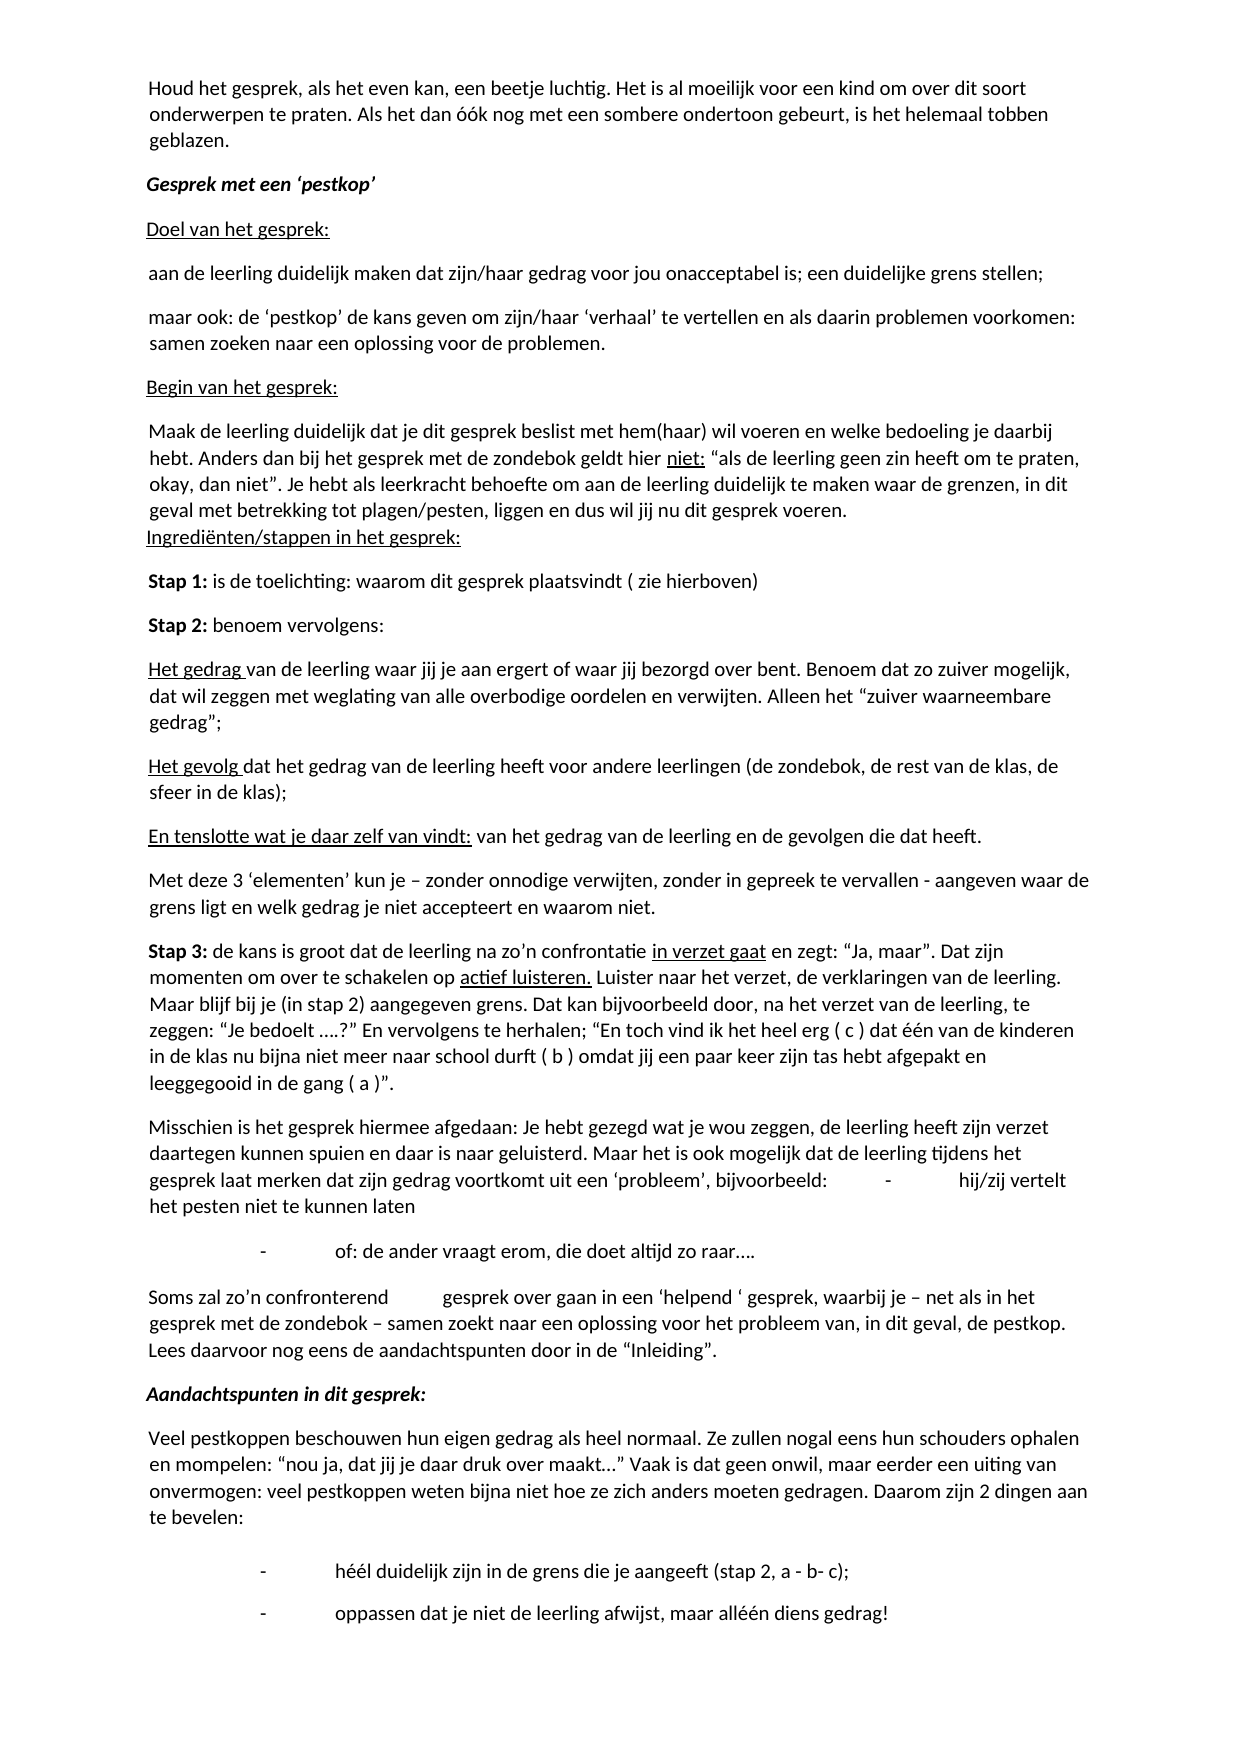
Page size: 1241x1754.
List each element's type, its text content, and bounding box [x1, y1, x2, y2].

text Doel van het gesprek: [146, 216, 1097, 241]
list oppassen dat je niet de leerling afwijst, maar alléén diens gedrag! [260, 1600, 1092, 1626]
text Het gedrag van de leerling waar jij je aan ergert of waar jij bezorgd over bent. Benoem dat zo zuiver mogelijk, dat wil zeggen met weglating van alle overbodige oordelen en verwijten. Alleen het “zuiver waarneembare gedrag”; [148, 656, 1092, 734]
text Houd het gesprek, als het even kan, een beetje luchtig. Het is al moeilijk voor een kind om over dit soort onderwerpen te praten. Als het dan óók nog met een sombere ondertoon gebeurt, is het helemaal tobben geblazen. [148, 75, 1092, 153]
text Stap 2: benoem vervolgens: [148, 612, 1092, 638]
text Soms zal zo’n confronterend gesprek over gaan in een ‘helpend ‘ gesprek, waarbij je – net als in het gesprek met de zondebok – samen zoekt naar een oplossing voor het probleem van, in dit geval, de pestkop. [148, 1284, 1092, 1336]
text Ingrediënten/stappen in het gesprek: [146, 524, 1097, 550]
text Gesprek met een ‘pestkop’ [146, 171, 1097, 197]
text Met deze 3 ‘elementen’ kun je – zonder onnodige verwijten, zonder in gepreek te vervallen - aangeven waar de grens ligt en welk gedrag je niet accepteert en waarom niet. [148, 868, 1092, 919]
text Aandachtspunten in dit gesprek: [146, 1381, 1097, 1406]
list of: de ander vraagt erom, die doet altijd zo raar…. [260, 1238, 1092, 1264]
text Misschien is het gesprek hiermee afgedaan: Je hebt gezegd wat je wou zeggen, de leerling heeft zijn verzet daartegen kunnen spuien en daar is naar geluisterd. Maar het is ook mogelijk dat de leerling tijdens het gesprek laat merken dat zijn gedrag voortkomt uit een ‘probleem’, bijvoorbeeld: - hij/zij vertelt het pesten niet te kunnen laten [148, 1114, 1092, 1219]
text aan de leerling duidelijk maken dat zijn/haar gedrag voor jou onacceptabel is; een duidelijke grens stellen; [148, 260, 1092, 285]
text Stap 1: is de toelichting: waarom dit gesprek plaatsvindt ( zie hierboven) [148, 569, 1092, 594]
text Maak de leerling duidelijk dat je dit gesprek beslist met hem(haar) wil voeren en welke bedoeling je daarbij hebt. Anders dan bij het gesprek met de zondebok geldt hier niet: “als de leerling geen zin heeft om te praten, okay, dan niet”. Je hebt als leerkracht behoefte om aan de leerling duidelijk te maken waar de grenzen, in dit geval met betrekking tot plagen/pesten, liggen en dus wil jij nu dit gesprek voeren. [148, 418, 1092, 523]
text Veel pestkoppen beschouwen hun eigen gedrag als heel normaal. Ze zullen nogal eens hun schouders ophalen en mompelen: “nou ja, dat jij je daar druk over maakt…” Vaak is dat geen onwil, maar eerder een uiting van onvermogen: veel pestkoppen weten bijna niet hoe ze zich anders moeten gedragen. Daarom zijn 2 dingen aan te bevelen: [148, 1425, 1092, 1530]
text Stap 3: de kans is groot dat de leerling na zo’n confrontatie in verzet gaat en zegt: “Ja, maar”. Dat zijn momenten om over te schakelen op actief luisteren. Luister naar het verzet, de verklaringen van de leerling. Maar blijf bij je (in stap 2) aangegeven grens. Dat kan bijvoorbeeld door, na het verzet van de leerling, te zeggen: “Je bedoelt ….?” En vervolgens te herhalen; “En toch vind ik het heel erg ( c ) dat één van de kinderen in de klas nu bijna niet meer naar school durft ( b ) omdat jij een paar keer zijn tas hebt afgepakt en leeggegooid in de gang ( a )”. [148, 938, 1092, 1095]
text Het gevolg dat het gedrag van de leerling heeft voor andere leerlingen (de zondebok, de rest van de klas, de sfeer in de klas); [148, 753, 1092, 805]
text Lees daarvoor nog eens de aandachtspunten door in de “Inleiding”. [148, 1337, 1092, 1363]
text En tenslotte wat je daar zelf van vindt: van het gedrag van de leerling en de gevolgen die dat heeft. [148, 824, 1092, 849]
text Begin van het gesprek: [146, 374, 1097, 399]
text maar ook: de ‘pestkop’ de kans geven om zijn/haar ‘verhaal’ te vertellen en als daarin problemen voorkomen: samen zoeken naar een oplossing voor de problemen. [148, 304, 1092, 356]
list héél duidelijk zijn in de grens die je aangeeft (stap 2, a - b- c); [260, 1558, 1092, 1583]
